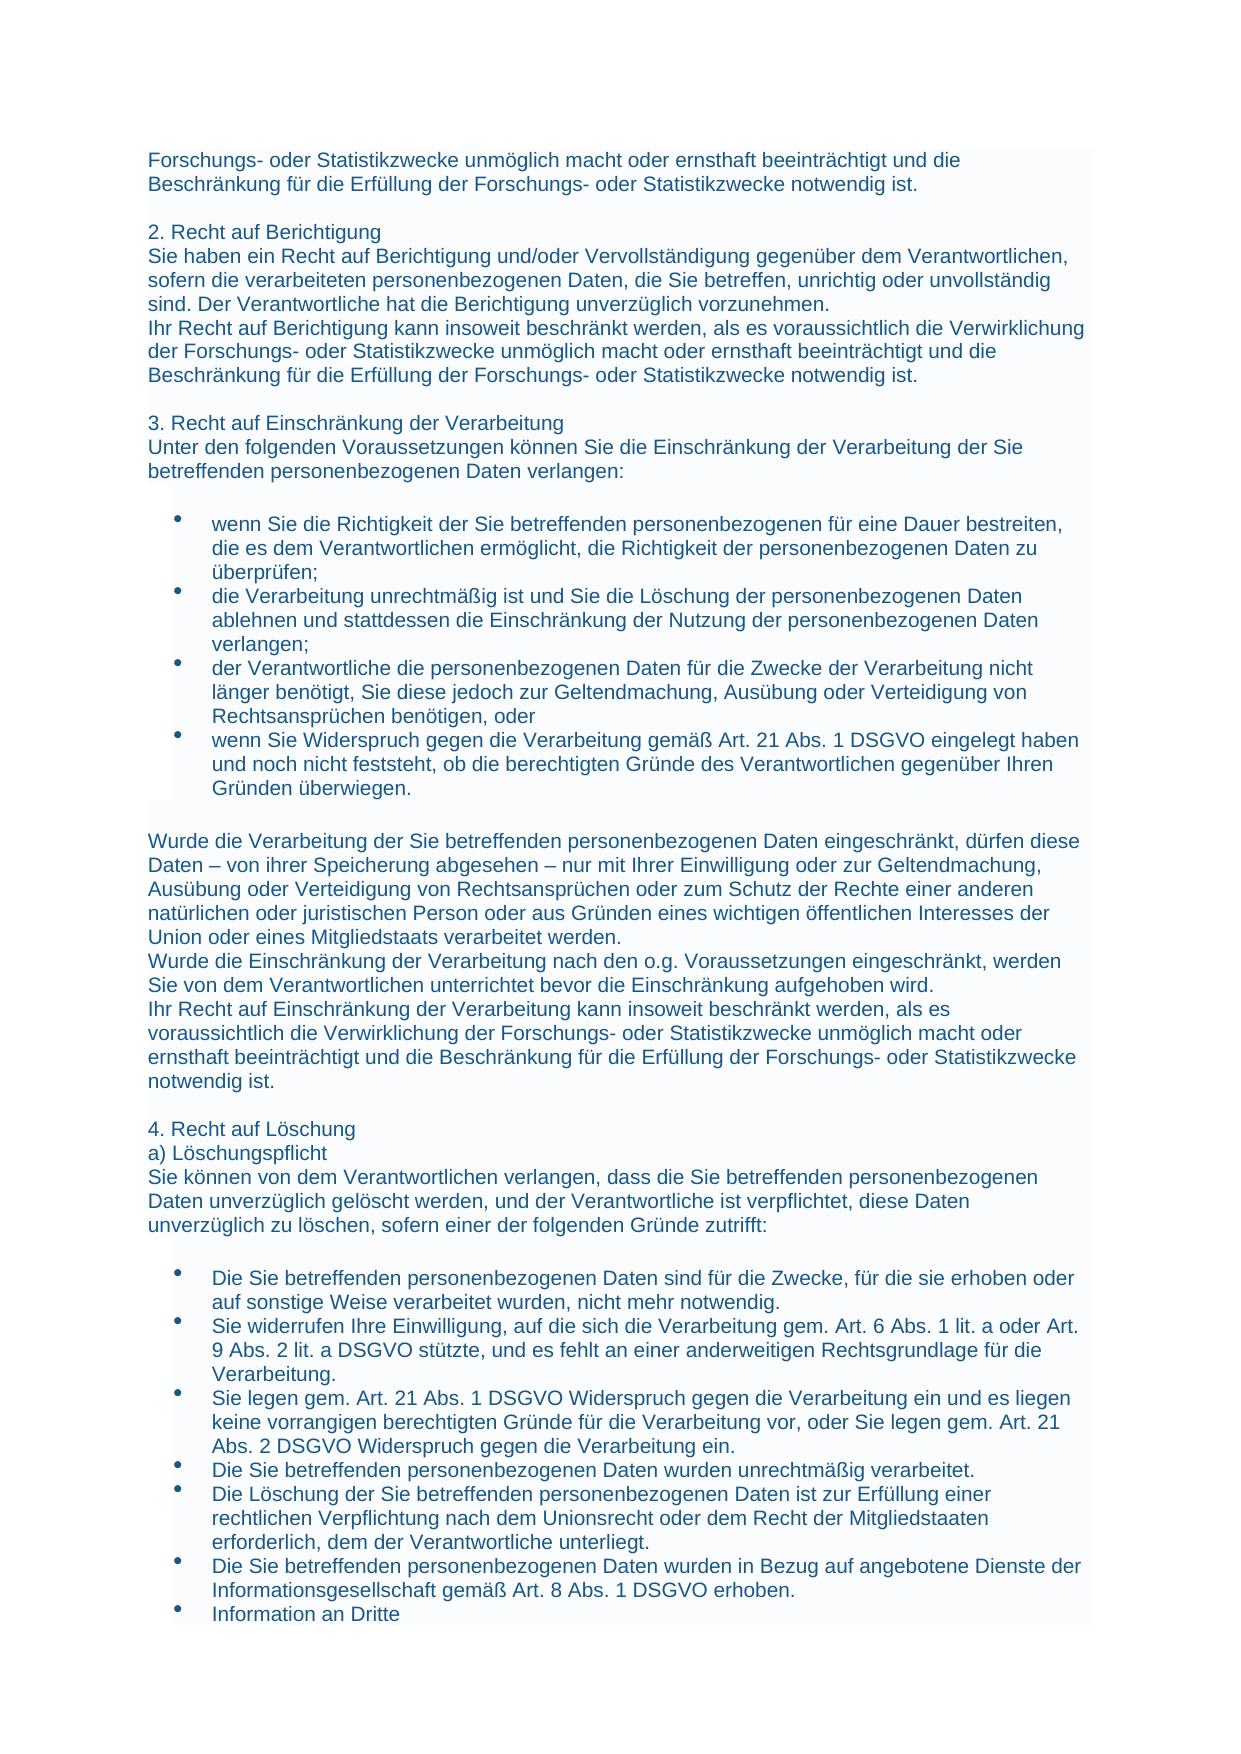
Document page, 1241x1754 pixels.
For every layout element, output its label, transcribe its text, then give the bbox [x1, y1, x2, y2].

list Die Sie betreffenden personenbezogenen Daten wurden in Bezug auf angebotene Dienste der Informationsgesellschaft gemäß Art. 8 Abs. 1 DSGVO erhoben. [174, 1554, 1093, 1602]
list wenn Sie die Richtigkeit der Sie betreffenden personenbezogenen für eine Dauer bestreiten, die es dem Verantwortlichen ermöglicht, die Richtigkeit der personenbezogenen Daten zu überprüfen; [174, 512, 1093, 584]
list wenn Sie Widerspruch gegen die Verarbeitung gemäß Art. 21 Abs. 1 DSGVO eingelegt haben und noch nicht feststeht, ob die berechtigten Gründe des Verantwortlichen gegenüber Ihren Gründen überwiegen. [174, 728, 1093, 800]
list der Verantwortliche die personenbezogenen Daten für die Zwecke der Verarbeitung nicht länger benötigt, Sie diese jedoch zur Geltendmachung, Ausübung oder Verteidigung von Rechtsansprüchen benötigen, oder [174, 656, 1093, 728]
text Wurde die Verarbeitung der Sie betreffenden personenbezogenen Daten eingeschränkt, dürfen diese Daten – von ihrer Speicherung abgesehen – nur mit Ihrer Einwilligung oder zur Geltendmachung, Ausübung oder Verteidigung von Rechtsansprüchen oder zum Schutz der Rechte einer anderen natürlichen oder juristischen Person oder aus Gründen eines wichtigen öffentlichen Interesses der Union oder eines Mitgliedstaats verarbeitet werden. Wurde die Einschränkung der Verarbeitung nach den o.g. Voraussetzungen eingeschränkt, werden Sie von dem Verantwortlichen unterrichtet bevor die Einschränkung aufgehoben wird. Ihr Recht auf Einschränkung der Verarbeitung kann insoweit beschränkt werden, als es voraussichtlich die Verwirklichung der Forschungs- oder Statistikzwecke unmöglich macht oder ernsthaft beeinträchtigt und die Beschränkung für die Erfüllung der Forschungs- oder Statistikzwecke notwendig ist. 4. Recht auf Löschung a) Löschungspflicht Sie können von dem Verantwortlichen verlangen, dass die Sie betreffenden personenbezogenen Daten unverzüglich gelöscht werden, und der Verantwortliche ist verpflichtet, diese Daten unverzüglich zu löschen, sofern einer der folgenden Gründe zutrifft: [148, 829, 1093, 1237]
list Die Löschung der Sie betreffenden personenbezogenen Daten ist zur Erfüllung einer rechtlichen Verpflichtung nach dem Unionsrecht oder dem Recht der Mitgliedstaaten erforderlich, dem der Verantwortliche unterliegt. [174, 1482, 1093, 1554]
list Die Sie betreffenden personenbezogenen Daten wurden unrechtmäßig verarbeitet. [174, 1458, 1093, 1482]
list die Verarbeitung unrechtmäßig ist und Sie die Löschung der personenbezogenen Daten ablehnen und stattdessen die Einschränkung der Nutzung der personenbezogenen Daten verlangen; [174, 584, 1093, 656]
list Sie widerrufen Ihre Einwilligung, auf die sich die Verarbeitung gem. Art. 6 Abs. 1 lit. a oder Art. 9 Abs. 2 lit. a DSGVO stützte, und es fehlt an einer anderweitigen Rechtsgrundlage für die Verarbeitung. [174, 1314, 1093, 1386]
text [148, 148, 1093, 483]
list Die Sie betreffenden personenbezogenen Daten sind für die Zwecke, für die sie erhoben oder auf sonstige Weise verarbeitet wurden, nicht mehr notwendig. [174, 1266, 1093, 1314]
list Sie legen gem. Art. 21 Abs. 1 DSGVO Widerspruch gegen die Verarbeitung ein und es liegen keine vorrangigen berechtigten Gründe für die Verarbeitung vor, oder Sie legen gem. Art. 21 Abs. 2 DSGVO Widerspruch gegen die Verarbeitung ein. [174, 1386, 1093, 1458]
list Information an Dritte [174, 1602, 1093, 1626]
